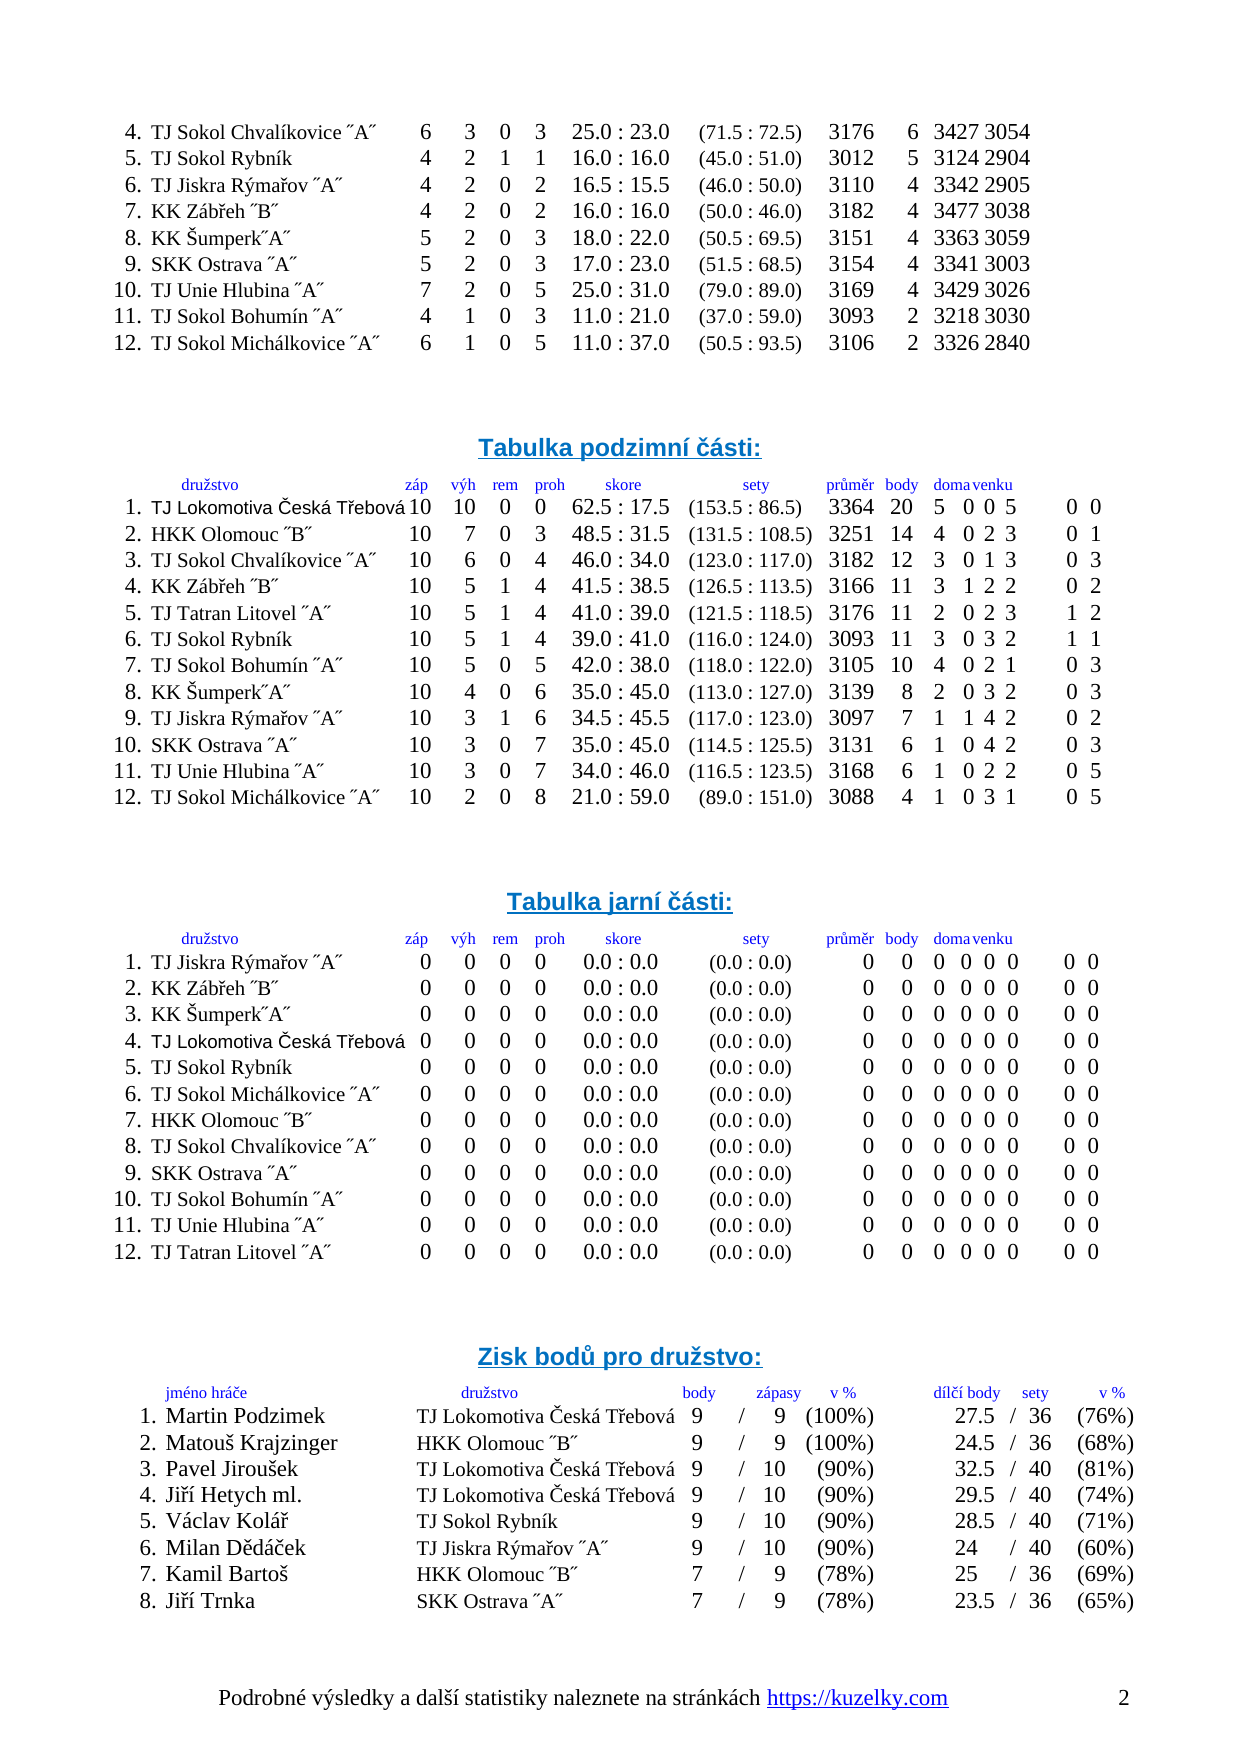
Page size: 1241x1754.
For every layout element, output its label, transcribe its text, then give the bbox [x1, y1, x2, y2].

text 8. TJ Sokol Chvalíkovice ˝A˝ 0 0 0 0 0.0 : 0.0 (0.0 : 0.0) 0 0 0 0 0 0 0 0 [106, 1132, 1134, 1159]
text 2. KK Zábřeh ˝B˝ 0 0 0 0 0.0 : 0.0 (0.0 : 0.0) 0 0 0 0 0 0 0 0 [106, 974, 1134, 1001]
text 4. KK Zábřeh ˝B˝ 10 5 1 4 41.5 : 38.5 (126.5 : 113.5) 3166 11 3 1 2 2 0 2 [106, 572, 1134, 599]
text družstvo záp výh rem proh skore sety průměr body doma venku [106, 474, 1134, 493]
text 12. TJ Sokol Michálkovice ˝A˝ 10 2 0 8 21.0 : 59.0 (89.0 : 151.0) 3088 4 1 0 3 1 0 5 [106, 783, 1134, 810]
text 11. TJ Unie Hlubina ˝A˝ 10 3 0 7 34.0 : 46.0 (116.5 : 123.5) 3168 6 1 0 2 2 0 5 [106, 757, 1134, 783]
text 1. TJ Lokomotiva Česká Třebová 10 10 0 0 62.5 : 17.5 (153.5 : 86.5) 3364 20 5 0 0 5 0 0 [106, 493, 1134, 520]
text 7. Kamil Bartoš HKK Olomouc ˝B˝ 7 / 9 (78%) 25 / 36 (69%) [106, 1560, 1134, 1587]
text 8. KK Šumperk˝A˝ 10 4 0 6 35.0 : 45.0 (113.0 : 127.0) 3139 8 2 0 3 2 0 3 [106, 678, 1134, 704]
text 6. TJ Sokol Rybník 10 5 1 4 39.0 : 41.0 (116.0 : 124.0) 3093 11 3 0 3 2 1 1 [106, 625, 1134, 652]
text 5. TJ Sokol Rybník 0 0 0 0 0.0 : 0.0 (0.0 : 0.0) 0 0 0 0 0 0 0 0 [106, 1053, 1134, 1079]
text 3. TJ Sokol Chvalíkovice ˝A˝ 10 6 0 4 46.0 : 34.0 (123.0 : 117.0) 3182 12 3 0 1 3 0 3 [106, 546, 1134, 572]
text 11. TJ Sokol Bohumín ˝A˝ 4 1 0 3 11.0 : 21.0 (37.0 : 59.0) 3093 2 3218 3030 [106, 303, 1134, 329]
text 2. HKK Olomouc ˝B˝ 10 7 0 3 48.5 : 31.5 (131.5 : 108.5) 3251 14 4 0 2 3 0 1 [106, 520, 1134, 546]
text 1. Martin Podzimek TJ Lokomotiva Česká Třebová 9 / 9 (100%) 27.5 / 36 (76%) [106, 1402, 1134, 1428]
text 7. TJ Sokol Bohumín ˝A˝ 10 5 0 5 42.0 : 38.0 (118.0 : 122.0) 3105 10 4 0 2 1 0 3 [106, 652, 1134, 678]
text 3. KK Šumperk˝A˝ 0 0 0 0 0.0 : 0.0 (0.0 : 0.0) 0 0 0 0 0 0 0 0 [106, 1001, 1134, 1027]
text 10. SKK Ostrava ˝A˝ 10 3 0 7 35.0 : 45.0 (114.5 : 125.5) 3131 6 1 0 4 2 0 3 [106, 731, 1134, 757]
text 9. SKK Ostrava ˝A˝ 5 2 0 3 17.0 : 23.0 (51.5 : 68.5) 3154 4 3341 3003 [106, 250, 1134, 276]
text 4. Jiří Hetych ml. TJ Lokomotiva Česká Třebová 9 / 10 (90%) 29.5 / 40 (74%) [106, 1481, 1134, 1508]
text 5. TJ Tatran Litovel ˝A˝ 10 5 1 4 41.0 : 39.0 (121.5 : 118.5) 3176 11 2 0 2 3 1 2 [106, 599, 1134, 625]
text Zisk bodů pro družstvo: [94, 1342, 1145, 1371]
text 12. TJ Sokol Michálkovice ˝A˝ 6 1 0 5 11.0 : 37.0 (50.5 : 93.5) 3106 2 3326 2840 [106, 329, 1134, 355]
text 7. KK Zábřeh ˝B˝ 4 2 0 2 16.0 : 16.0 (50.0 : 46.0) 3182 4 3477 3038 [106, 197, 1134, 223]
text 5. Václav Kolář TJ Sokol Rybník 9 / 10 (90%) 28.5 / 40 (71%) [106, 1508, 1134, 1534]
text 8. Jiří Trnka SKK Ostrava ˝A˝ 7 / 9 (78%) 23.5 / 36 (65%) [106, 1587, 1134, 1613]
text 6. TJ Jiskra Rýmařov ˝A˝ 4 2 0 2 16.5 : 15.5 (46.0 : 50.0) 3110 4 3342 2905 [106, 171, 1134, 197]
text 9. SKK Ostrava ˝A˝ 0 0 0 0 0.0 : 0.0 (0.0 : 0.0) 0 0 0 0 0 0 0 0 [106, 1159, 1134, 1185]
text Tabulka jarní části: [94, 887, 1145, 916]
text 8. KK Šumperk˝A˝ 5 2 0 3 18.0 : 22.0 (50.5 : 69.5) 3151 4 3363 3059 [106, 223, 1134, 250]
text 12. TJ Tatran Litovel ˝A˝ 0 0 0 0 0.0 : 0.0 (0.0 : 0.0) 0 0 0 0 0 0 0 0 [106, 1238, 1134, 1264]
text jméno hráče družstvo body zápasy v % dílčí body sety v % [106, 1383, 1134, 1402]
text 6. Milan Dědáček TJ Jiskra Rýmařov ˝A˝ 9 / 10 (90%) 24 / 40 (60%) [106, 1534, 1134, 1560]
text 7. HKK Olomouc ˝B˝ 0 0 0 0 0.0 : 0.0 (0.0 : 0.0) 0 0 0 0 0 0 0 0 [106, 1106, 1134, 1132]
text 4. TJ Lokomotiva Česká Třebová 0 0 0 0 0.0 : 0.0 (0.0 : 0.0) 0 0 0 0 0 0 0 0 [106, 1027, 1134, 1053]
text 10. TJ Sokol Bohumín ˝A˝ 0 0 0 0 0.0 : 0.0 (0.0 : 0.0) 0 0 0 0 0 0 0 0 [106, 1185, 1134, 1211]
text 9. TJ Jiskra Rýmařov ˝A˝ 10 3 1 6 34.5 : 45.5 (117.0 : 123.0) 3097 7 1 1 4 2 0 2 [106, 704, 1134, 731]
text Tabulka podzimní části: [94, 433, 1145, 462]
text 10. TJ Unie Hlubina ˝A˝ 7 2 0 5 25.0 : 31.0 (79.0 : 89.0) 3169 4 3429 3026 [106, 276, 1134, 303]
text 4. TJ Sokol Chvalíkovice ˝A˝ 6 3 0 3 25.0 : 23.0 (71.5 : 72.5) 3176 6 3427 3054 [106, 118, 1134, 144]
text 5. TJ Sokol Rybník 4 2 1 1 16.0 : 16.0 (45.0 : 51.0) 3012 5 3124 2904 [106, 144, 1134, 171]
text 11. TJ Unie Hlubina ˝A˝ 0 0 0 0 0.0 : 0.0 (0.0 : 0.0) 0 0 0 0 0 0 0 0 [106, 1211, 1134, 1238]
text 1. TJ Jiskra Rýmařov ˝A˝ 0 0 0 0 0.0 : 0.0 (0.0 : 0.0) 0 0 0 0 0 0 0 0 [106, 948, 1134, 974]
text 2. Matouš Krajzinger HKK Olomouc ˝B˝ 9 / 9 (100%) 24.5 / 36 (68%) [106, 1428, 1134, 1455]
text družstvo záp výh rem proh skore sety průměr body doma venku [106, 929, 1134, 948]
text 6. TJ Sokol Michálkovice ˝A˝ 0 0 0 0 0.0 : 0.0 (0.0 : 0.0) 0 0 0 0 0 0 0 0 [106, 1079, 1134, 1106]
text 3. Pavel Jiroušek TJ Lokomotiva Česká Třebová 9 / 10 (90%) 32.5 / 40 (81%) [106, 1455, 1134, 1481]
